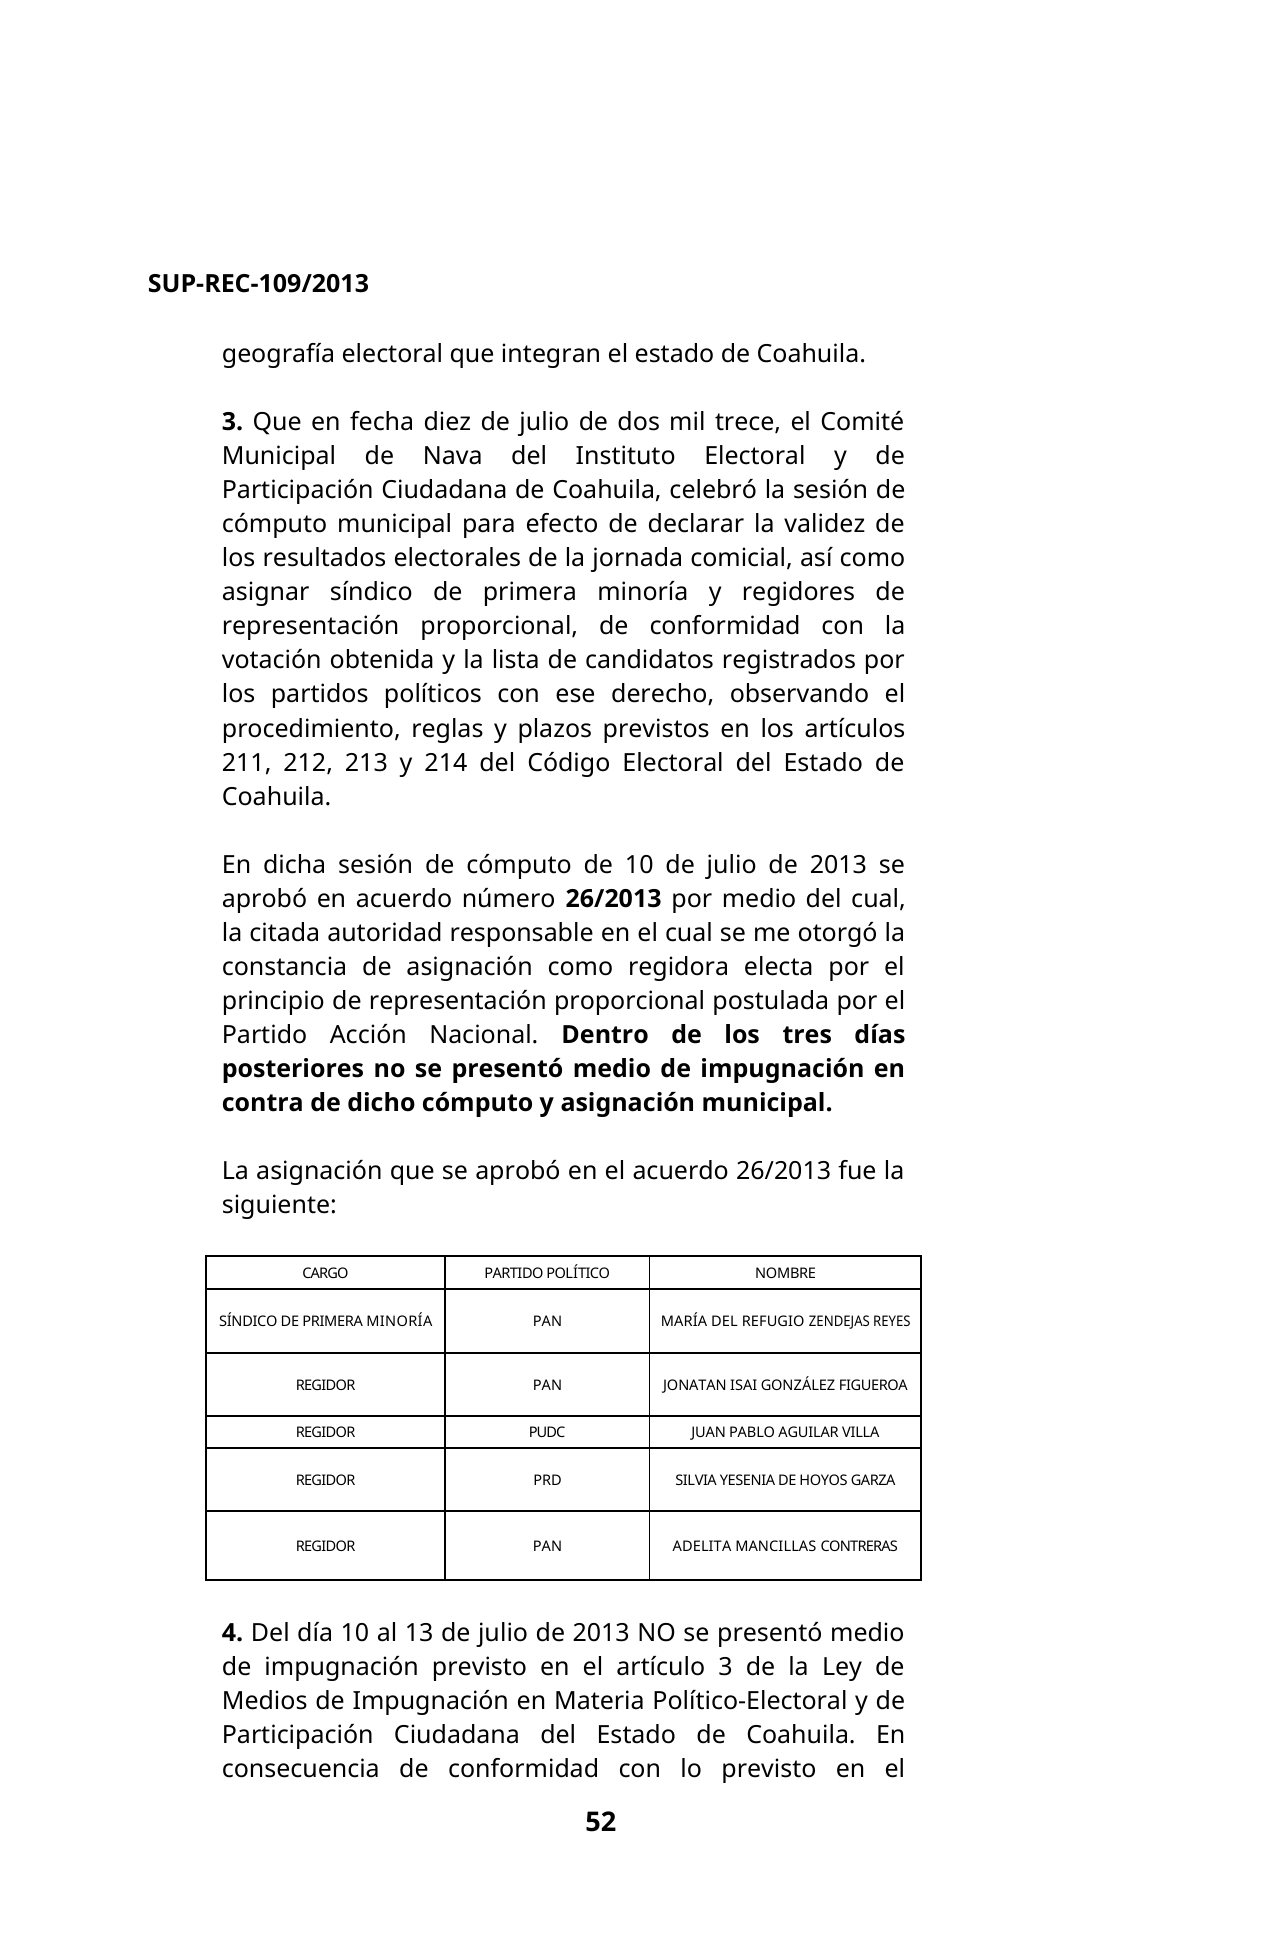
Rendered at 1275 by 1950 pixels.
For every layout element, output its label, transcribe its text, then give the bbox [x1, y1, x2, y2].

table_cell SÍNDICO DE PRIMERA MINORÍA [207, 1290, 444, 1352]
table_cell MARÍA DEL REFUGIO ZENDEJAS REYES [650, 1290, 920, 1352]
table_cell SILVIA YESENIA DE HOYOS GARZA [650, 1449, 920, 1510]
text En dicha sesión de cómputo de 10 de julio de 2013 se aprobó en acuerdo número 26/2013 por medio del cual, la citada autoridad responsable en el cual se me otorgó la constancia de asignación como regidora electa por el principio de representación proporcional postulada por el Partido Acción Nacional. Dentro de los tres días posteriores no se presentó medio de impugnación en contra de dicho cómputo y asignación municipal. [222, 846, 906, 1119]
table_cell PRD [446, 1449, 649, 1510]
table_cell JUAN PABLO AGUILAR VILLA [650, 1417, 920, 1447]
table_cell PAN [446, 1290, 649, 1352]
table_cell REGIDOR [207, 1449, 444, 1510]
table_cell ADELITA MANCILLAS CONTRERAS [650, 1512, 920, 1579]
table_header PARTIDO POLÍTICO [446, 1257, 649, 1288]
text La asignación que se aprobó en el acuerdo 26/2013 fue la siguiente: [222, 1153, 906, 1221]
table_cell PUDC [446, 1417, 649, 1447]
table_cell PAN [446, 1354, 649, 1415]
table_cell PAN [446, 1512, 649, 1579]
table_cell JONATAN ISAI GONZÁLEZ FIGUEROA [650, 1354, 920, 1415]
table_cell REGIDOR [207, 1354, 444, 1415]
text 3. Que en fecha diez de julio de dos mil trece, el Comité Municipal de Nava del Instituto Electoral y de Participación Ciudadana de Coahuila, celebró la sesión de cómputo municipal para efecto de declarar la validez de los resultados electorales de la jornada comicial, así como asignar síndico de primera minoría y regidores de representación proporcional, de conformidad con la votación obtenida y la lista de candidatos registrados por los partidos políticos con ese derecho, observando el procedimiento, reglas y plazos previstos en los artículos 211, 212, 213 y 214 del Código Electoral del Estado de Coahuila. [222, 404, 906, 812]
table_cell REGIDOR [207, 1512, 444, 1579]
table_header NOMBRE [650, 1257, 920, 1288]
table_header CARGO [207, 1257, 444, 1288]
table_cell REGIDOR [207, 1417, 444, 1447]
